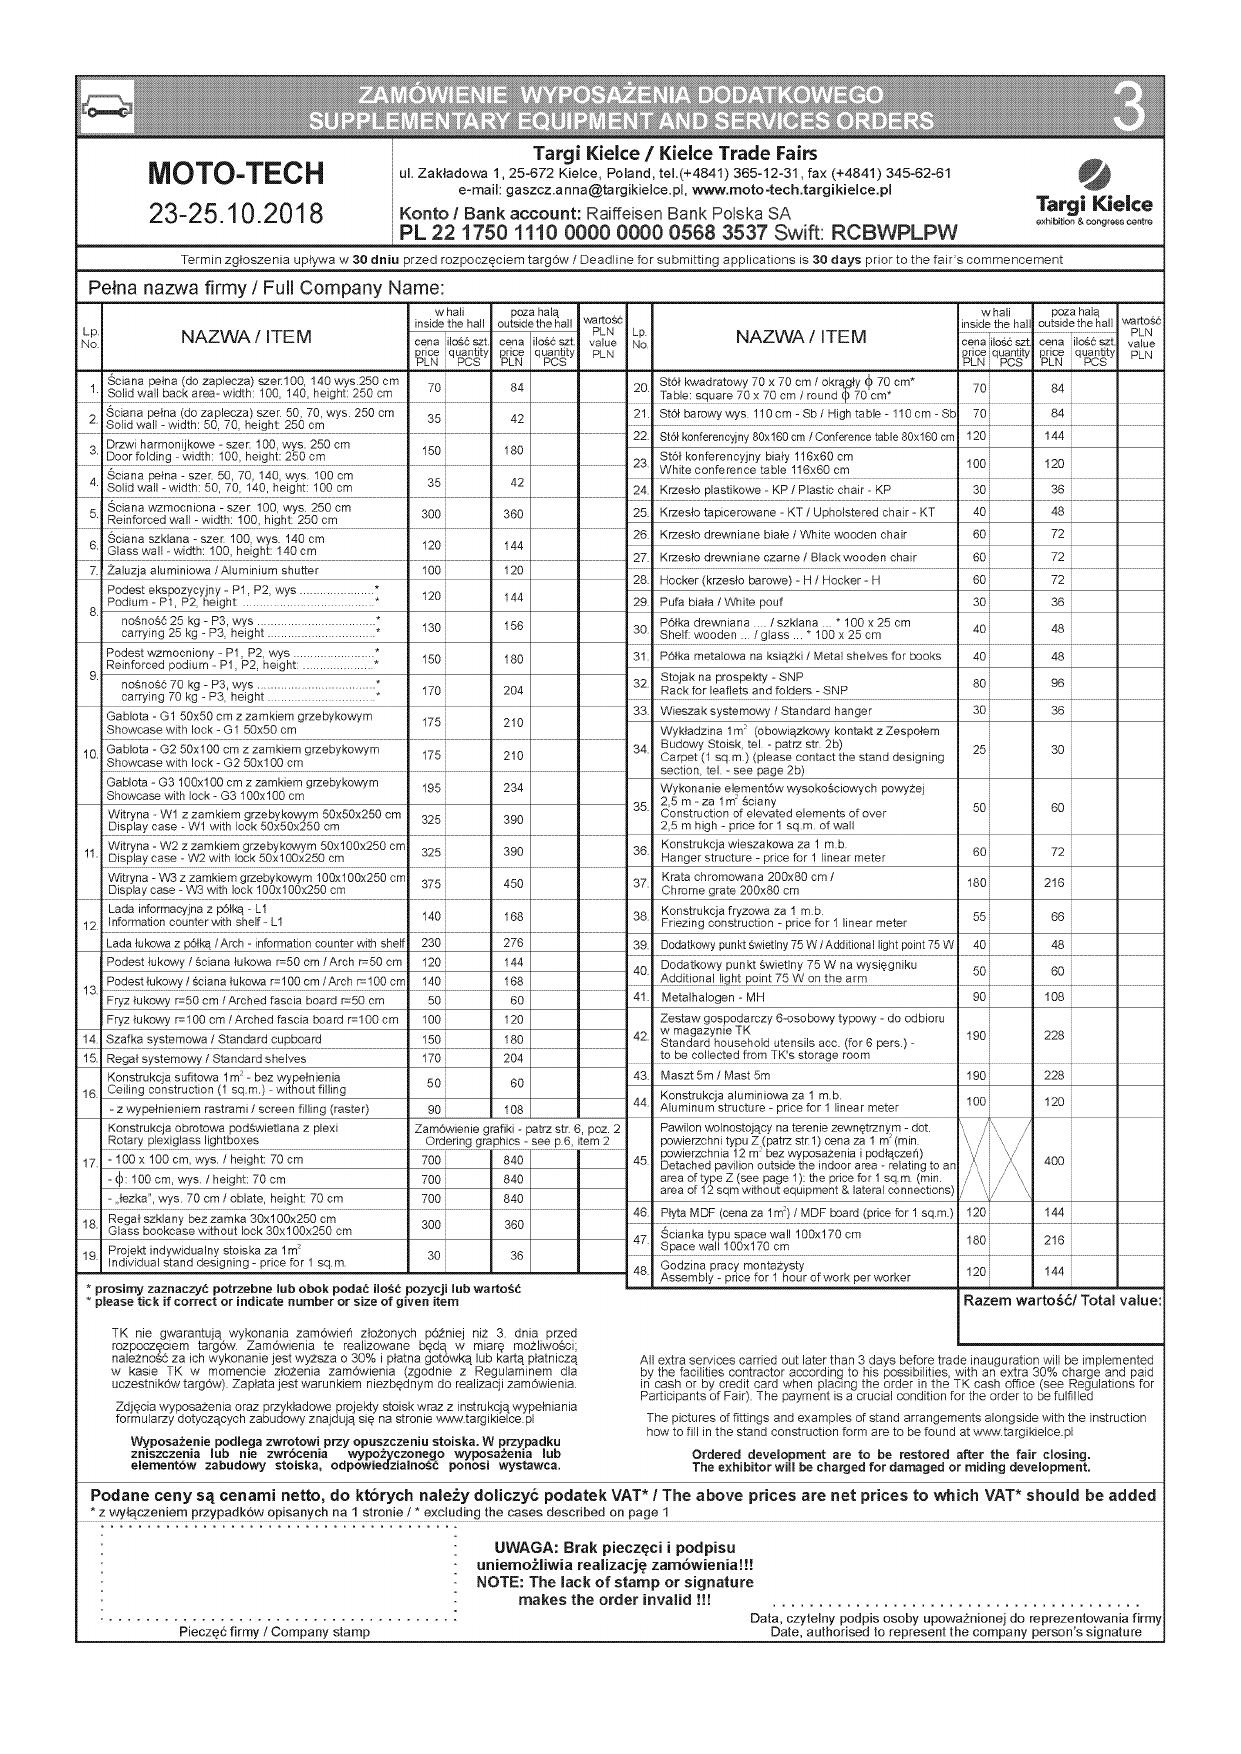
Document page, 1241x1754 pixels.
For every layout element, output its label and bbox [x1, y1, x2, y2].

picture [75, 75, 1166, 1643]
